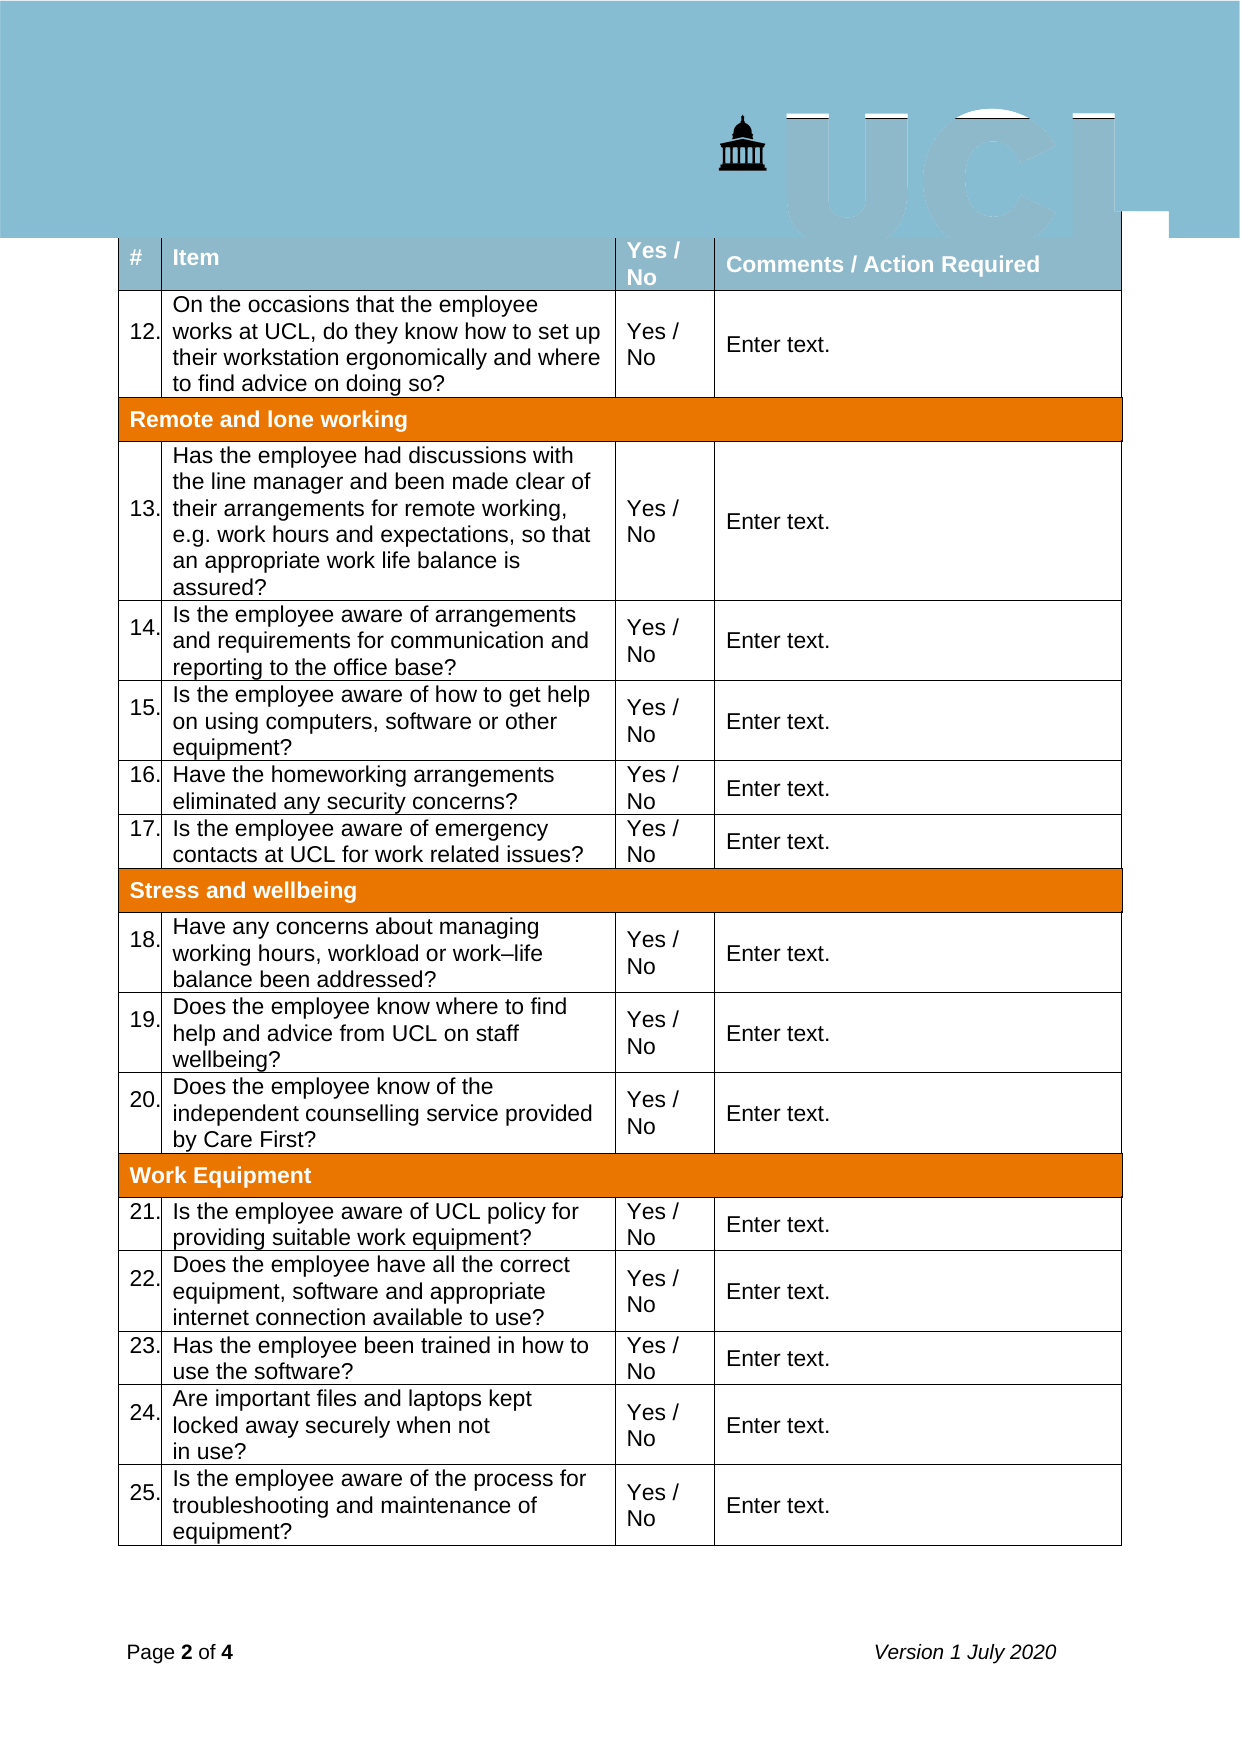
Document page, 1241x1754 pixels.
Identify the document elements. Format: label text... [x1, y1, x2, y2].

table_cell [119, 681, 161, 760]
table_cell Does the employee have all the correct equipment, software and appropriate internet connection available to use? [162, 1251, 615, 1331]
table_cell Is the employee aware of emergency contacts at UCL for work related issues? [162, 815, 615, 868]
table_cell [119, 442, 161, 600]
table_cell Is the employee aware of arrangements and requirements for communication and reporting to the office base? [162, 601, 615, 680]
table_header Yes / No [616, 238, 714, 290]
table_cell Have any concerns about managing working hours, workload or work–life balance been addressed? [162, 913, 615, 992]
table_cell [119, 1073, 161, 1152]
table_cell Is the employee aware of the process for troubleshooting and maintenance of equipment? [162, 1465, 615, 1544]
table_cell [119, 815, 161, 868]
table_cell On the occasions that the employee works at UCL, do they know how to set up their workstation ergonomically and where to find advice on doing so? [162, 291, 615, 397]
table_cell [119, 601, 161, 680]
table_cell [119, 1198, 161, 1250]
table_cell Work Equipment [119, 1154, 1122, 1197]
table_header Comments / Action Required [715, 238, 1121, 290]
table_cell Is the employee aware of UCL policy for providing suitable work equipment? [162, 1198, 615, 1250]
table_cell Remote and lone working [119, 398, 1122, 441]
table_cell [119, 1465, 161, 1544]
table_cell Stress and wellbeing [119, 869, 1122, 912]
table_cell Have the homeworking arrangements eliminated any security concerns? [162, 761, 615, 814]
table_cell Are important files and laptops kept locked away securely when not in use? [162, 1385, 615, 1464]
table_cell [119, 1332, 161, 1384]
table_cell [119, 761, 161, 814]
table_cell [119, 291, 161, 397]
table_cell Has the employee been trained in how to use the software? [162, 1332, 615, 1384]
table_cell [119, 993, 161, 1072]
table_cell [119, 1251, 161, 1331]
table_cell Is the employee aware of how to get help on using computers, software or other equipment? [162, 681, 615, 760]
table_cell Does the employee know where to find help and advice from UCL on staff wellbeing? [162, 993, 615, 1072]
table_cell Has the employee had discussions with the line manager and been made clear of their arrangements for remote working, e.g. work hours and expectations, so that an appropriate work life balance is assured? [162, 442, 615, 600]
picture [0, 0, 1240, 238]
table_cell Does the employee know of the independent counselling service provided by Care First? [162, 1073, 615, 1152]
table_header Item [162, 238, 615, 290]
table_cell [119, 913, 161, 992]
table_header # [119, 238, 161, 290]
table_cell [119, 1385, 161, 1464]
